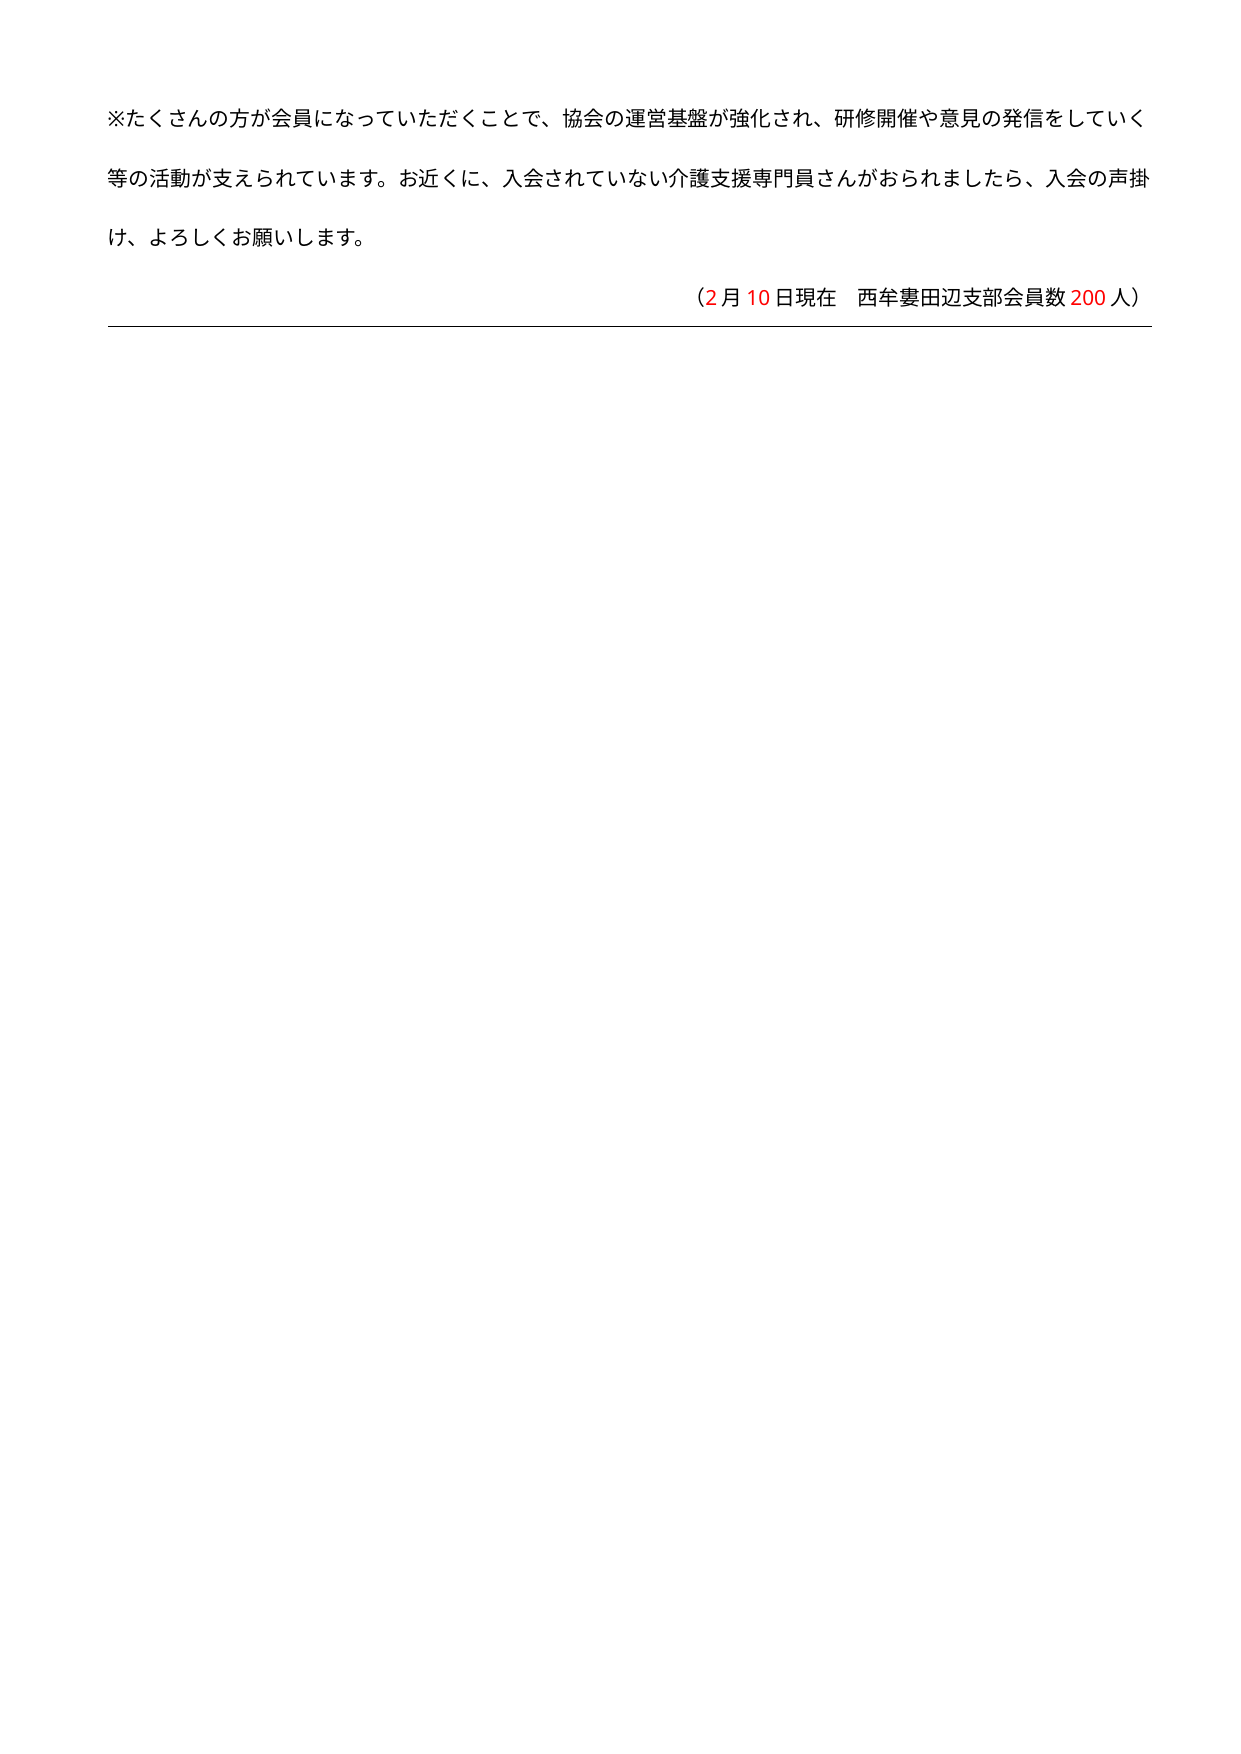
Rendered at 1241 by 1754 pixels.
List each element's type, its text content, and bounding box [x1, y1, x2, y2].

text （2月10日現在 西牟婁田辺支部会員数200人） [107, 266, 1152, 327]
text ※たくさんの方が会員になっていただくことで、協会の運営基盤が強化され、研修開催や意見の発信をしていく等の活動が支えられています。お近くに、入会されていない介護支援専門員さんがおられましたら、入会の声掛け、よろしくお願いします。 [107, 87, 1152, 266]
